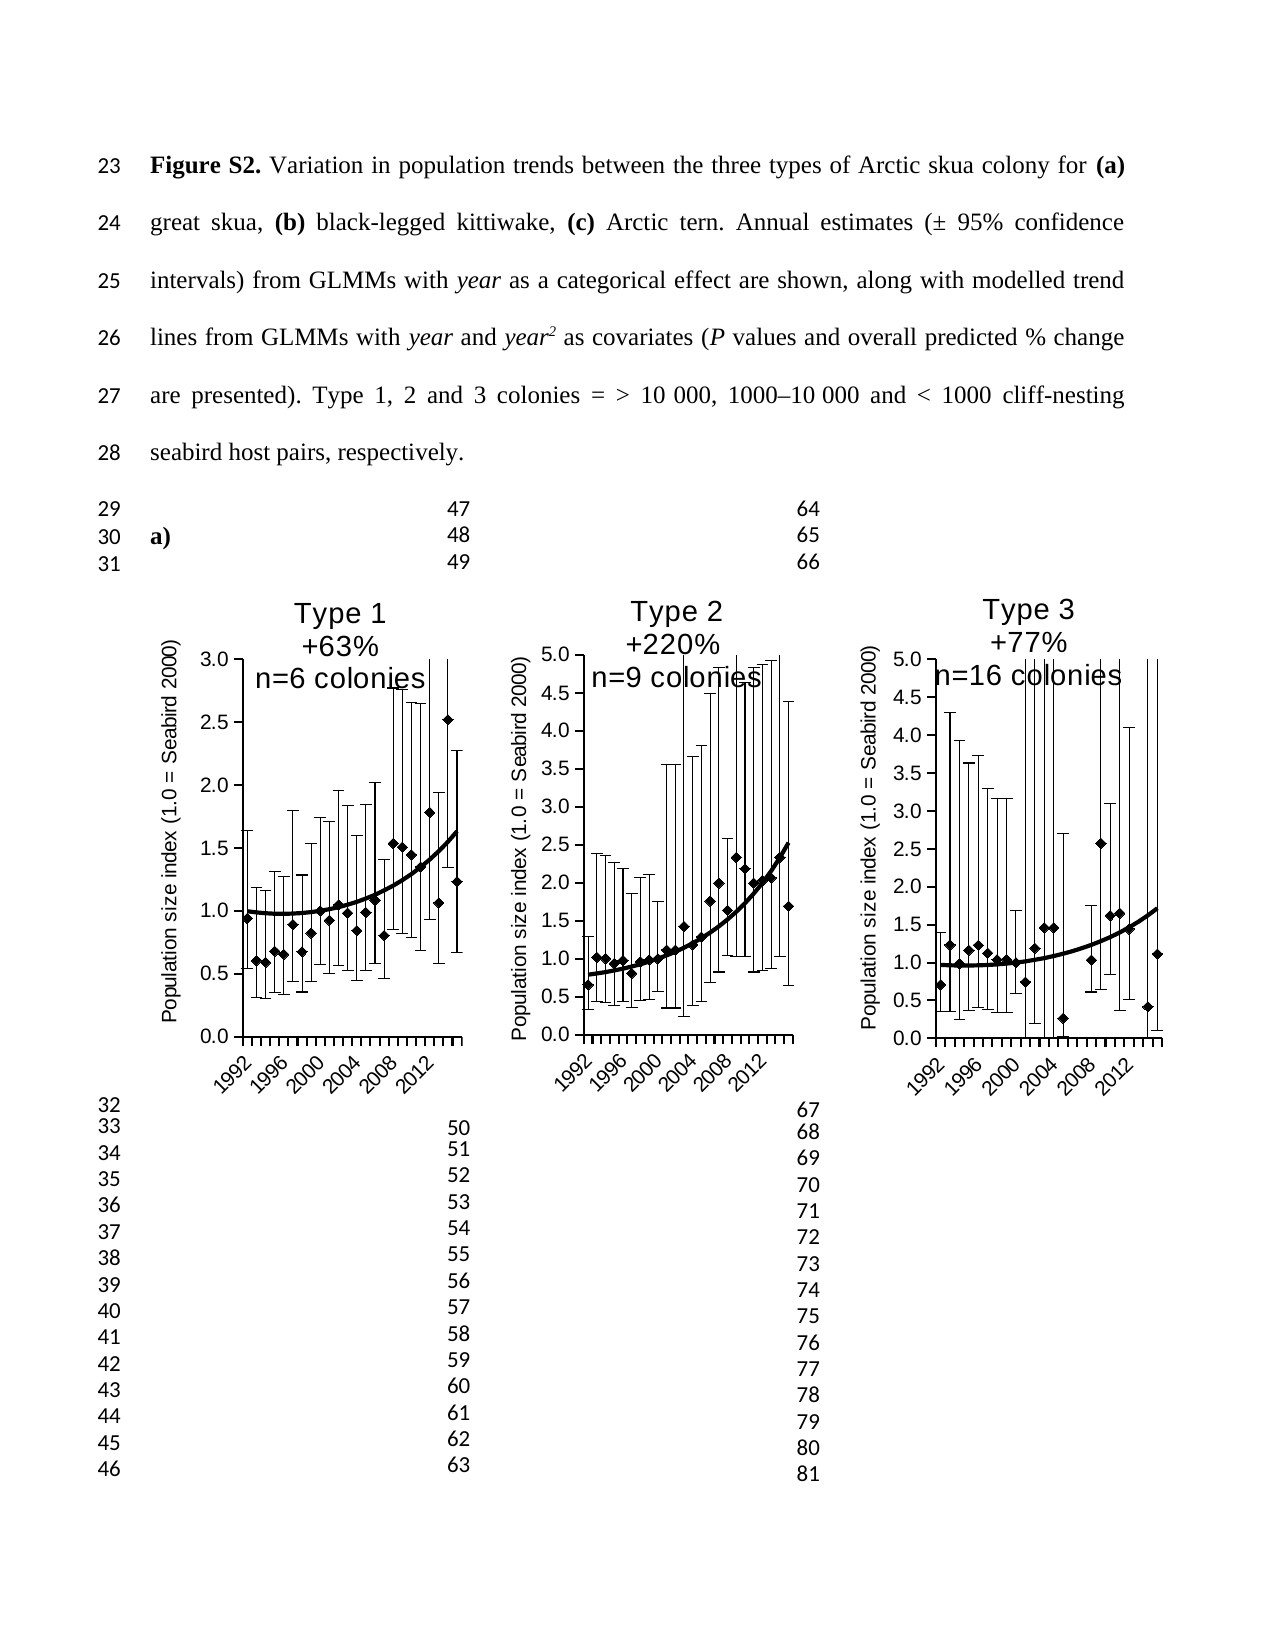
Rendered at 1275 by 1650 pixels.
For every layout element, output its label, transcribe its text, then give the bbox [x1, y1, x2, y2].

list Figure S2. Variation in population trends between the three types of Arctic skua colony for (a) great skua, (b) black-legged kittiwake, (c) Arctic tern. Annual estimates (± 95% confidence intervals) from GLMMs with year as a categorical effect are shown, along with modelled trend lines from GLMMs with year and year2 as covariates (P values and overall predicted % change are presented). Type 1, 2 and 3 colonies = > 10 000, 1000–10 000 and < 1000 cliff-nesting seabird host pairs, respectively. [150, 150, 1125, 466]
list a) [150, 521, 426, 550]
